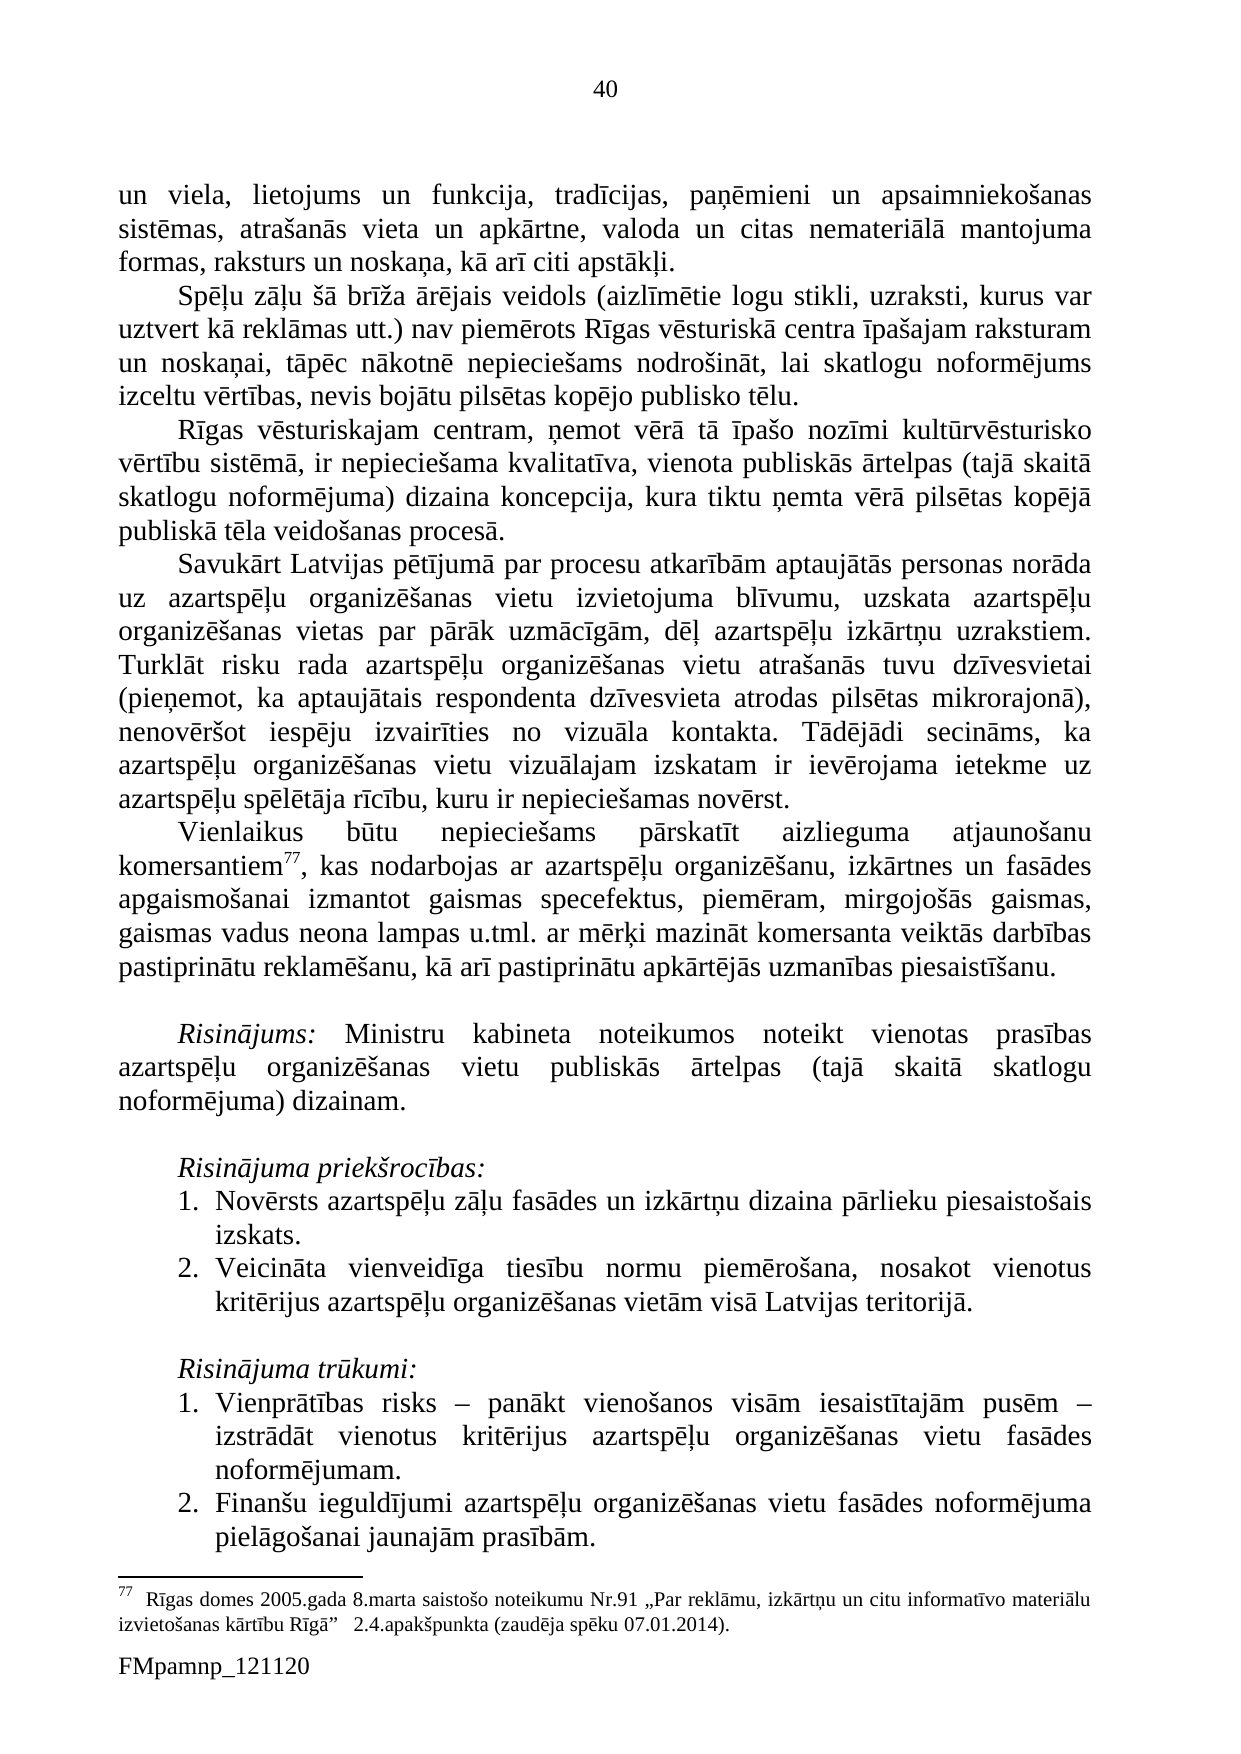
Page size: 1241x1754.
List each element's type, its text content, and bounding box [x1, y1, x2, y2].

text Savukārt Latvijas pētījumā par procesu atkarībām aptaujātās personas norāda uz azartspēļu organizēšanas vietu izvietojuma blīvumu, uzskata azartspēļu organizēšanas vietas par pārāk uzmācīgām, dēļ azartspēļu izkārtņu uzrakstiem. Turklāt risku rada azartspēļu organizēšanas vietu atrašanās tuvu dzīvesvietai (pieņemot, ka aptaujātais respondenta dzīvesvieta atrodas pilsētas mikrorajonā), nenovēršot iespēju izvairīties no vizuāla kontakta. Tādējādi secināms, ka azartspēļu organizēšanas vietu vizuālajam izskatam ir ievērojama ietekme uz azartspēļu spēlētāja rīcību, kuru ir nepieciešamas novērst. [118, 546, 1092, 814]
text Risinājuma trūkumi: [118, 1351, 1092, 1385]
text Rīgas vēsturiskajam centram, ņemot vērā tā īpašo nozīmi kultūrvēsturisko vērtību sistēmā, ir nepieciešama kvalitatīva, vienota publiskās ārtelpas (tajā skaitā skatlogu noformējuma) dizaina koncepcija, kura tiktu ņemta vērā pilsētas kopējā publiskā tēla veidošanas procesā. [118, 412, 1092, 546]
list Vienprātības risks – panākt vienošanos visām iesaistītajām pusēm – izstrādāt vienotus kritērijus azartspēļu organizēšanas vietu fasādes noformējumam. [177, 1385, 1092, 1485]
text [118, 177, 1092, 278]
list Novērsts azartspēļu zāļu fasādes un izkārtņu dizaina pārlieku piesaistošais izskats. [177, 1183, 1092, 1251]
text Spēļu zāļu šā brīža ārējais veidols (aizlīmētie logu stikli, uzraksti, kurus var uztvert kā reklāmas utt.) nav piemērots Rīgas vēsturiskā centra īpašajam raksturam un noskaņai, tāpēc nākotnē nepieciešams nodrošināt, lai skatlogu noformējums izceltu vērtības, nevis bojātu pilsētas kopējo publisko tēlu. [118, 278, 1092, 412]
text Vienlaikus būtu nepieciešams pārskatīt aizlieguma atjaunošanu komersantiem, kas nodarbojas ar azartspēļu organizēšanu, izkārtnes un fasādes apgaismošanai izmantot gaismas specefektus, piemēram, mirgojošās gaismas, gaismas vadus neona lampas u.tml. ar mērķi mazināt komersanta veiktās darbības pastiprinātu reklamēšanu, kā arī pastiprinātu apkārtējās uzmanības piesaistīšanu. [118, 814, 1092, 982]
text Risinājums: Ministru kabineta noteikumos noteikt vienotas prasības azartspēļu organizēšanas vietu publiskās ārtelpas (tajā skaitā skatlogu noformējuma) dizainam. [118, 1016, 1092, 1116]
list Finanšu ieguldījumi azartspēļu organizēšanas vietu fasādes noformējuma pielāgošanai jaunajām prasībām. [177, 1485, 1092, 1552]
list Veicināta vienveidīga tiesību normu piemērošana, nosakot vienotus kritērijus azartspēļu organizēšanas vietām visā Latvijas teritorijā. [177, 1251, 1092, 1318]
text Risinājuma priekšrocības: [118, 1150, 1092, 1183]
